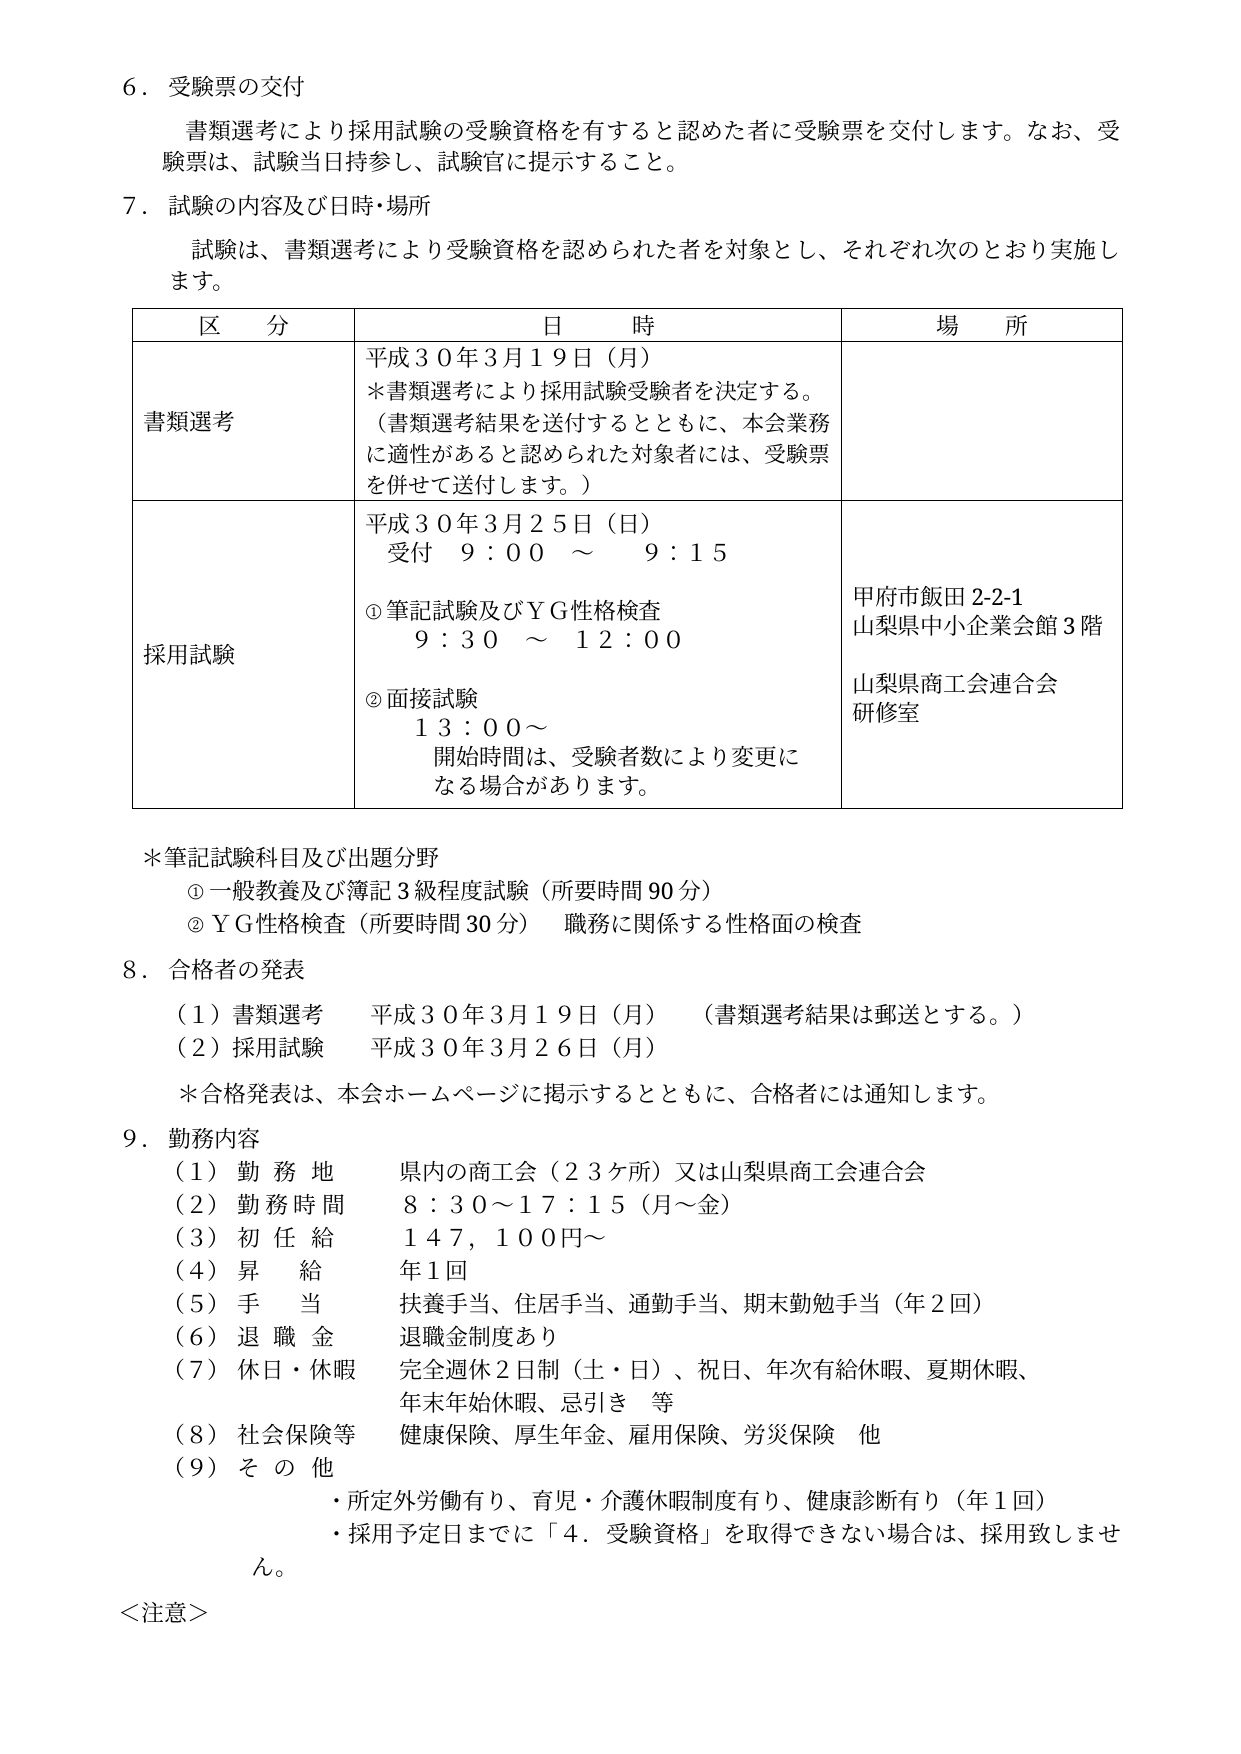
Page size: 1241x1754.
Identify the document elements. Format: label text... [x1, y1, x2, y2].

text 年末年始休暇、忌引き 等 [399, 1384, 1122, 1417]
table_cell 書類選考 [133, 342, 354, 500]
list 勤務内容 [118, 1121, 1122, 1154]
text ①一般教養及び簿記3級程度試験（所要時間90分） [118, 873, 1122, 906]
list 退職金 退職金制度あり [162, 1319, 1122, 1352]
text （２）採用試験 平成３０年３月２６日（月） [118, 1030, 1122, 1063]
list 手当 扶養手当、住居手当、通勤手当、期末勤勉手当（年２回） [162, 1286, 1122, 1319]
text ・所定外労働有り、育児・介護休暇制度有り、健康診断有り（年１回） [251, 1483, 1122, 1516]
list 勤務地 県内の商工会（２３ケ所）又は山梨県商工会連合会 [162, 1154, 1122, 1187]
list 休日・休暇 完全週休２日制（土・日）、祝日、年次有給休暇、夏期休暇、 [162, 1352, 1122, 1384]
table_cell 採用試験 [133, 501, 354, 808]
table_cell [842, 342, 1122, 500]
list 社会保険等 健康保険、厚生年金、雇用保険、労災保険 他 [162, 1417, 1122, 1450]
text ②ＹＧ性格検査（所要時間30分） 職務に関係する性格面の検査 [118, 906, 1122, 939]
list 昇給 年１回 [162, 1253, 1122, 1286]
table_header 区 分 [133, 309, 354, 341]
text 書類選考により採用試験の受験資格を有すると認めた者に受験票を交付します。なお、受験票は、試験当日持参し、試験官に提示すること。 [162, 114, 1122, 177]
text 試験は、書類選考により受験資格を認められた者を対象とし、それぞれ次のとおり実施します。 [168, 233, 1122, 296]
text ＜注意＞ [118, 1594, 1122, 1627]
text ＊筆記試験科目及び出題分野 [118, 840, 1122, 873]
table_cell 平成３０年３月２５日（日） 受付 ９：００ ～ ９：１５ ①筆記試験及びＹＧ性格検査 ９：３０ ～ １２：００ ②面接試験 １３：００～ 開始時間は、受験者数により変更に なる場合があります。 [355, 501, 841, 808]
table_header 日 時 [355, 309, 841, 341]
list 試験の内容及び日時･場所 [118, 189, 1122, 221]
text ・採用予定日までに「４．受験資格」を取得できない場合は、採用致しません。 [251, 1516, 1122, 1582]
table_cell 甲府市飯田2-2-1 山梨県中小企業会館3階 山梨県商工会連合会 研修室 [842, 501, 1122, 808]
text （１）書類選考 平成３０年３月１９日（月） （書類選考結果は郵送とする。） [118, 997, 1122, 1030]
table_header 場 所 [842, 309, 1122, 341]
text ＊合格発表は、本会ホームページに掲示するとともに、合格者には通知します。 [177, 1076, 1122, 1109]
list 初任給 １４７，１００円～ [162, 1220, 1122, 1253]
list 合格者の発表 [118, 952, 1122, 985]
list その他 [162, 1450, 1122, 1483]
list 受験票の交付 [118, 71, 1122, 102]
table_cell 平成３０年３月１９日（月） ＊書類選考により採用試験受験者を決定する。 （書類選考結果を送付するとともに、本会業務に適性があると認められた対象者には、受験票を併せて送付します。） [355, 342, 841, 500]
list 勤務時間 ８：３０～１７：１５（月～金） [162, 1187, 1122, 1220]
